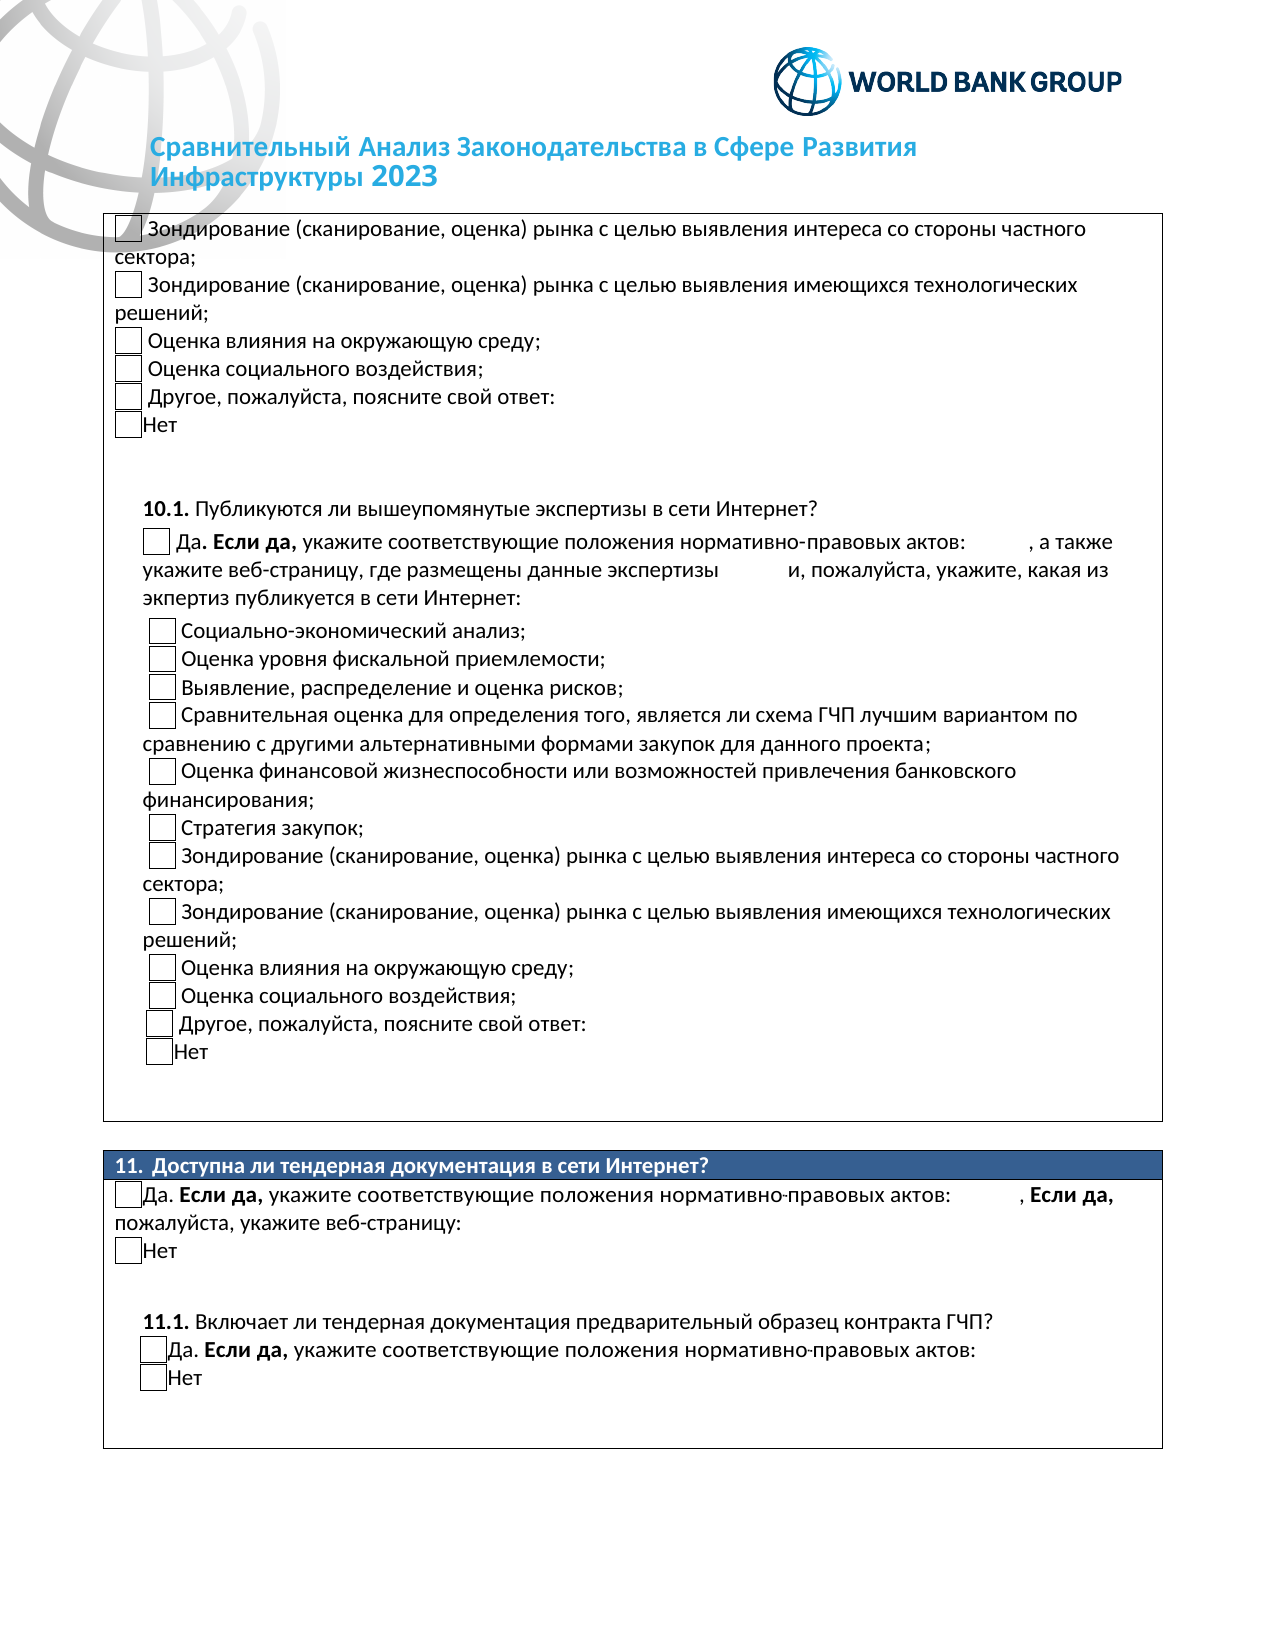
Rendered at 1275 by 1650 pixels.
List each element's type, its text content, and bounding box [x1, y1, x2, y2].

picture [0, 0, 287, 259]
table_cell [104, 214, 1162, 1121]
table_header Доступна ли тендерная документация в сети Интернет? [104, 1151, 1162, 1179]
picture [804, 62, 813, 74]
picture [773, 47, 1122, 116]
table_cell Да. Если да, укажите соответствующие положения нормативно-‐правовых актов: , Если да, пожалуйста, укажите веб-страницу: Нет Включает ли тендерная документация предварительный образец контракта ГЧП? Да. Если да, укажите соответствующие положения нормативно-‐правовых актов: Нет [104, 1180, 1162, 1448]
picture [794, 59, 805, 69]
